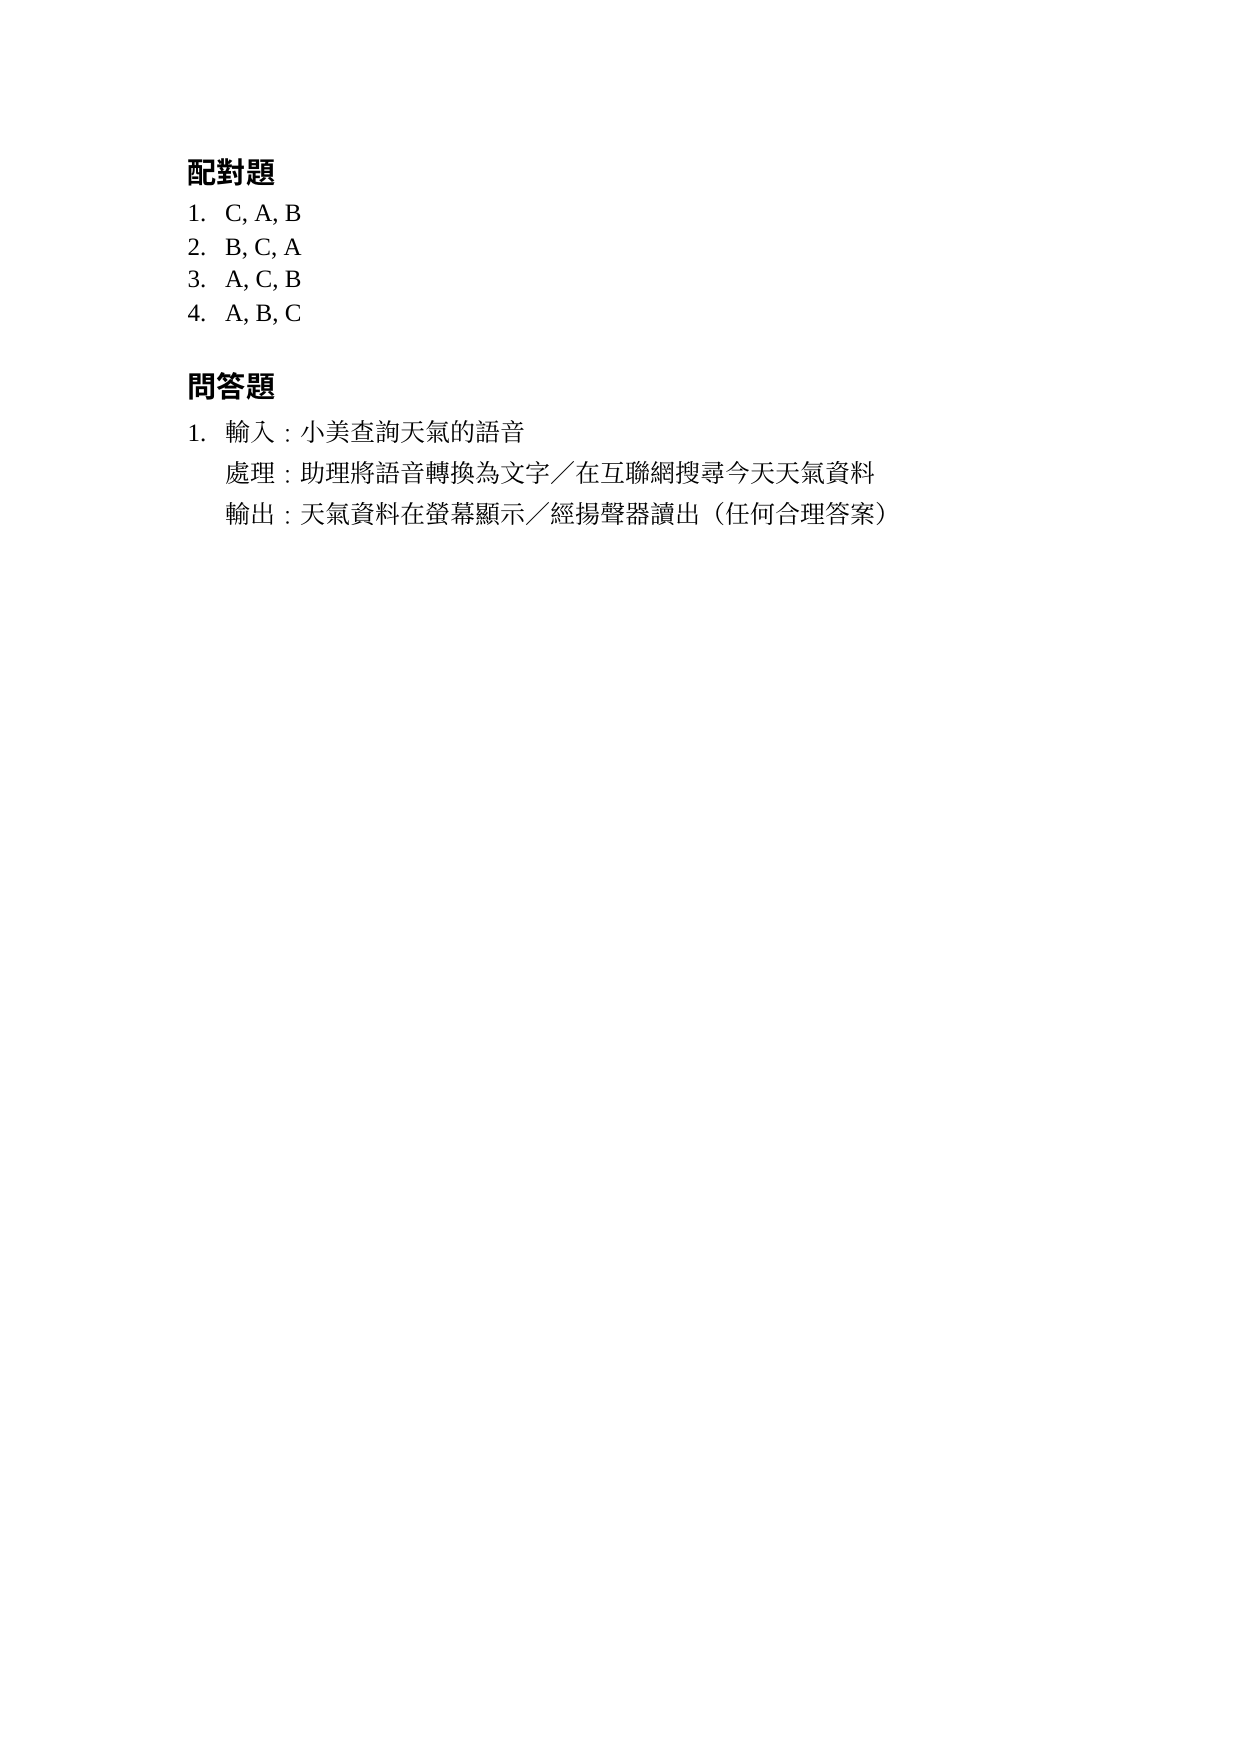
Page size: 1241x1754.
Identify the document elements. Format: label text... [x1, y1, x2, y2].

subtitle 問答題 [187, 364, 1053, 406]
list A, C, B [187, 264, 1053, 293]
list C, A, B [187, 198, 1053, 227]
text 處理﹕助理將語音轉換為文字／在互聯網搜尋今天天氣資料 [225, 453, 1053, 489]
text 輸出﹕天氣資料在螢幕顯示／經揚聲器讀出（任何合理答案） [225, 495, 1053, 531]
list A, B, C [187, 298, 1053, 326]
list B, C, A [187, 232, 1053, 260]
subtitle 配對題 [187, 150, 1053, 192]
list 輸入﹕小美查詢天氣的語音 [187, 412, 1053, 448]
